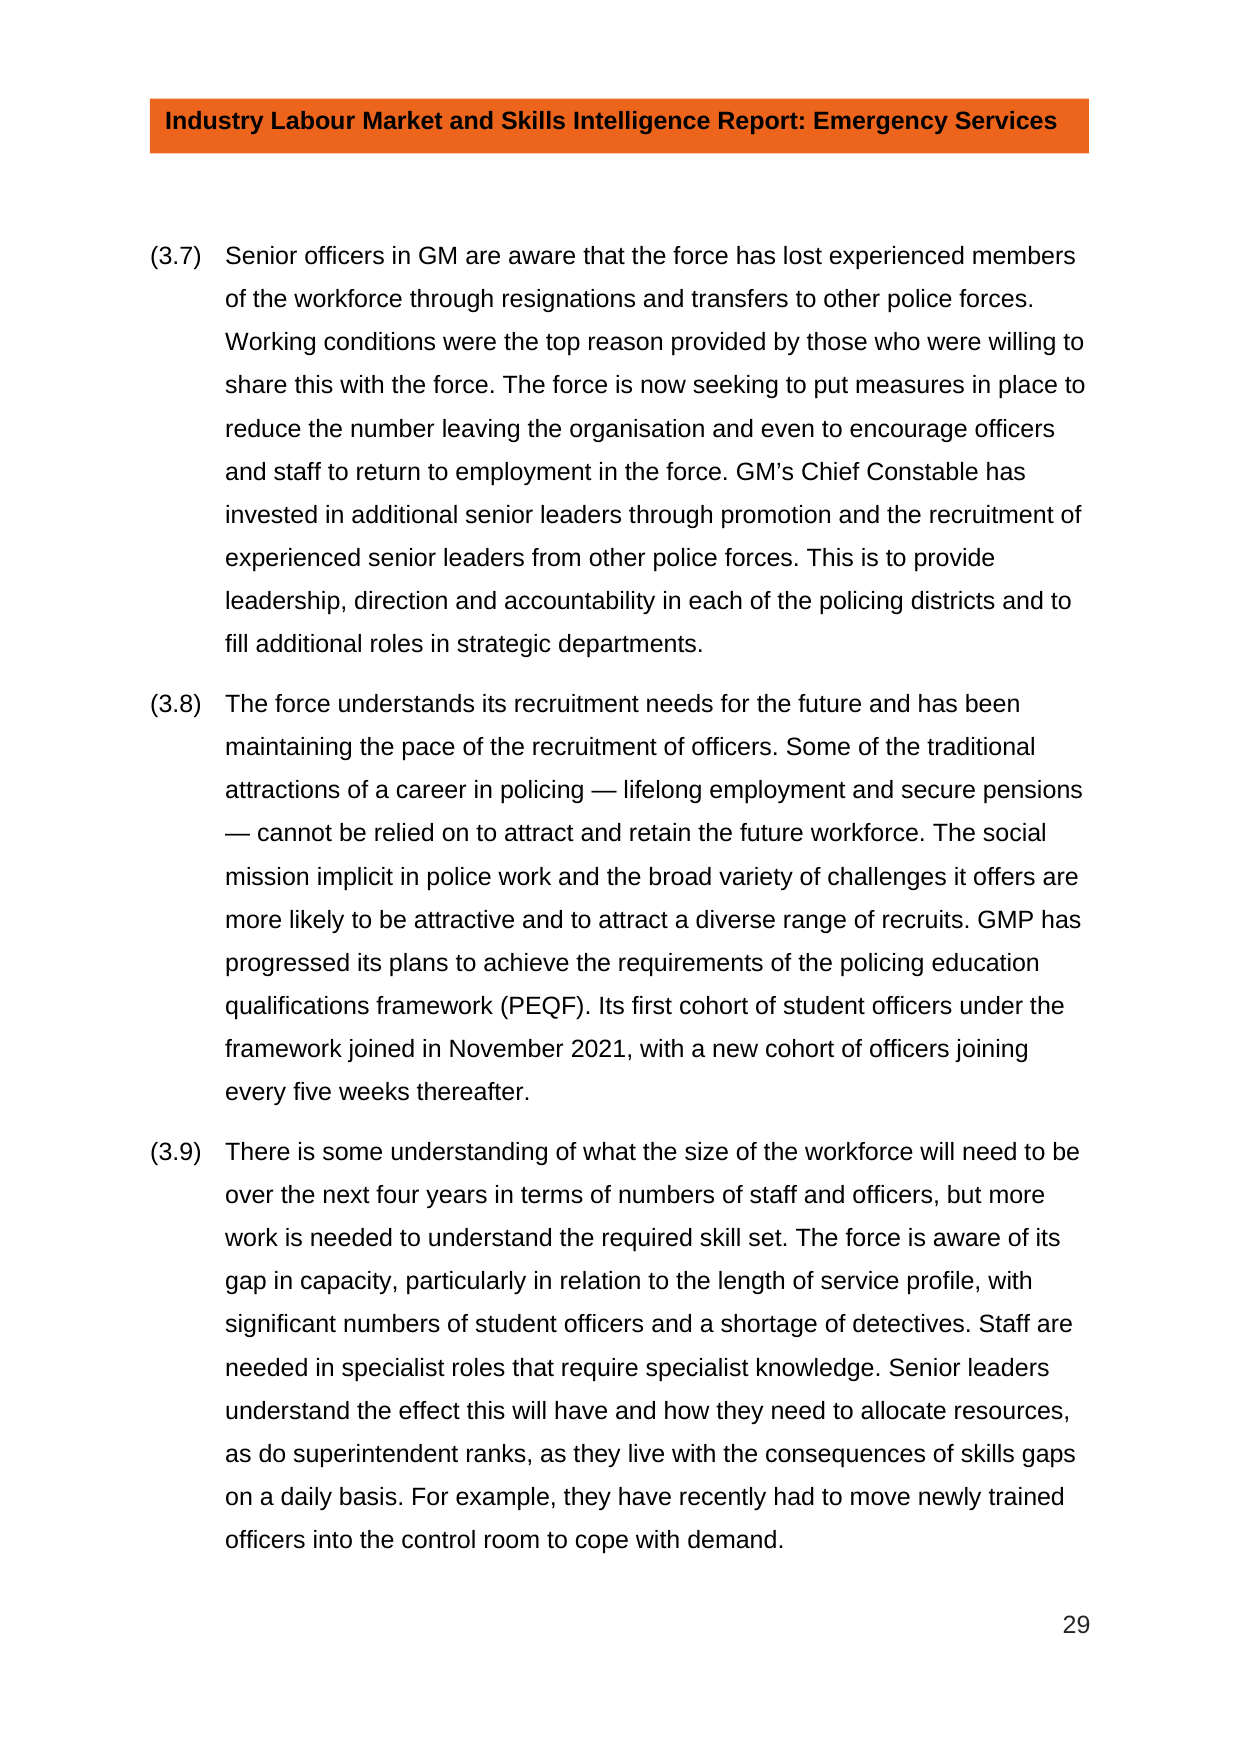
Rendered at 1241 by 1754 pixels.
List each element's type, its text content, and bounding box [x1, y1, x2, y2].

text (3.7) Senior officers in GM are aware that the force has lost experienced members of the workforce through resignations and transfers to other police forces. Working conditions were the top reason provided by those who were willing to share this with the force. The force is now seeking to put measures in place to reduce the number leaving the organisation and even to encourage officers and staff to return to employment in the force. GM’s Chief Constable has invested in additional senior leaders through promotion and the recruitment of experienced senior leaders from other police forces. This is to provide leadership, direction and accountability in each of the policing districts and to fill additional roles in strategic departments. [150, 241, 1090, 658]
text (3.9) There is some understanding of what the size of the workforce will need to be over the next four years in terms of numbers of staff and officers, but more work is needed to understand the required skill set. The force is aware of its gap in capacity, particularly in relation to the length of service profile, with significant numbers of student officers and a shortage of detectives. Staff are needed in specialist roles that require specialist knowledge. Senior leaders understand the effect this will have and how they need to allocate resources, as do superintendent ranks, as they live with the consequences of skills gaps on a daily basis. For example, they have recently had to move newly trained officers into the control room to cope with demand. [150, 1137, 1090, 1554]
text (3.8) The force understands its recruitment needs for the future and has been maintaining the pace of the recruitment of officers. Some of the traditional attractions of a career in policing — lifelong employment and secure pensions — cannot be relied on to attract and retain the future workforce. The social mission implicit in police work and the broad variety of challenges it offers are more likely to be attractive and to attract a diverse range of recruits. GMP has progressed its plans to achieve the requirements of the policing education qualifications framework (PEQF). Its first cohort of student officers under the framework joined in November 2021, with a new cohort of officers joining every five weeks thereafter. [150, 689, 1090, 1106]
